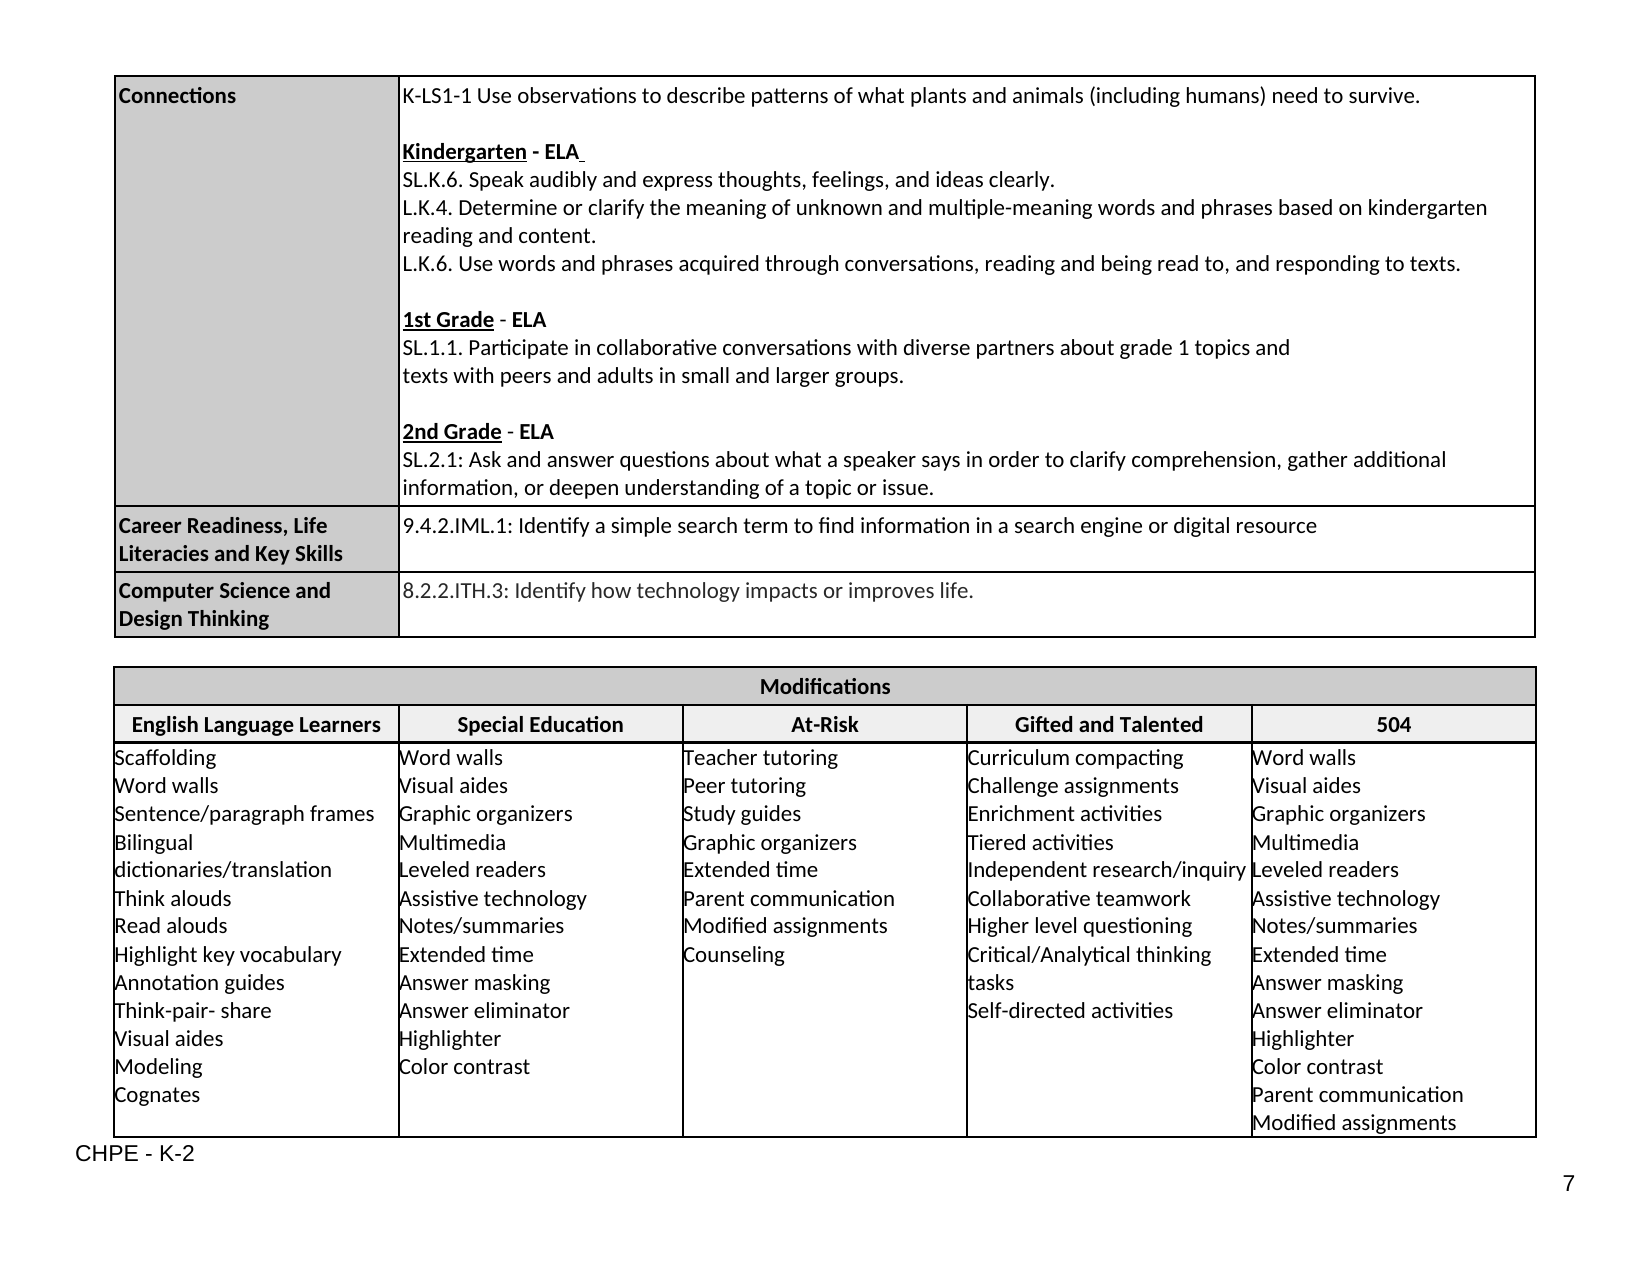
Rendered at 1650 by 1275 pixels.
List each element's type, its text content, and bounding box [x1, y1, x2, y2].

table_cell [116, 77, 398, 505]
table_cell Special Education [400, 706, 682, 741]
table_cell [400, 77, 1534, 505]
table_cell 8.2.2.ITH.3: Identify how technology impacts or improves life. [400, 573, 1534, 636]
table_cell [115, 744, 398, 1136]
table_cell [968, 744, 1251, 1136]
table_cell 504 [1253, 706, 1535, 741]
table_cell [400, 744, 682, 1136]
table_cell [1253, 744, 1535, 1136]
table_cell English Language Learners [115, 706, 398, 741]
table_header Modifications [115, 668, 1535, 704]
table_cell Computer Science and Design Thinking [116, 573, 398, 636]
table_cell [684, 744, 966, 1136]
table_cell Career Readiness, Life Literacies and Key Skills [116, 507, 398, 571]
table_cell 9.4.2.IML.1: Identify a simple search term to find information in a search engine or digital resource [400, 507, 1534, 571]
table_cell At-Risk [684, 706, 966, 741]
table_cell Gifted and Talented [968, 706, 1251, 741]
